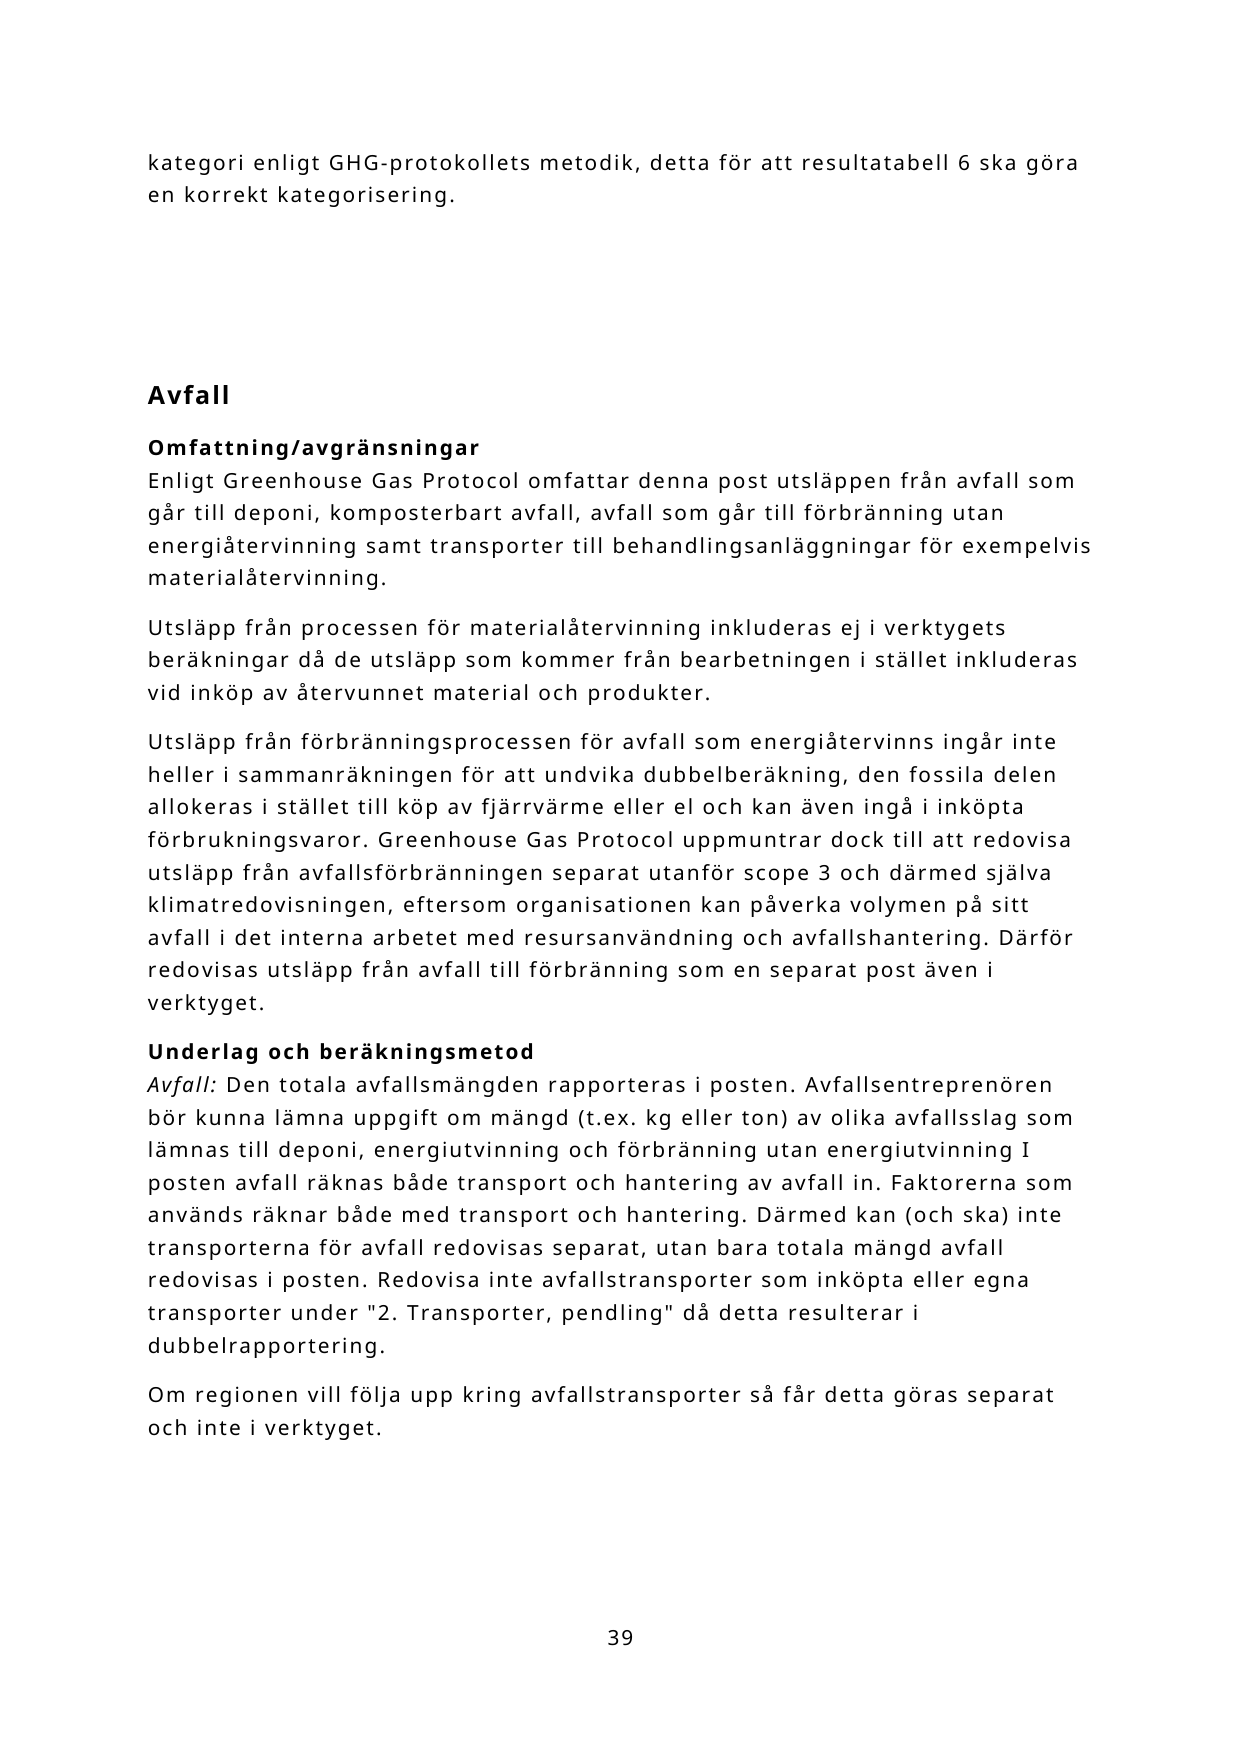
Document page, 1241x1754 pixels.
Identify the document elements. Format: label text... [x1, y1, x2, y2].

subtitle Underlag och beräkningsmetod [148, 1037, 1093, 1066]
text Enligt Greenhouse Gas Protocol omfattar denna post utsläppen från avfall som går till deponi, komposterbart avfall, avfall som går till förbränning utan energiåtervinning samt transporter till behandlingsanläggningar för exempelvis materialåtervinning. [148, 466, 1093, 592]
subtitle Omfattning/avgränsningar [148, 433, 1093, 462]
text Om regionen vill följa upp kring avfallstransporter så får detta göras separat och inte i verktyget. [148, 1380, 1093, 1474]
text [148, 148, 1093, 209]
text Utsläpp från processen för materialåtervinning inkluderas ej i verktygets beräkningar då de utsläpp som kommer från bearbetningen i stället inkluderas vid inköp av återvunnet material och produkter. [148, 613, 1093, 706]
subtitle Avfall [148, 377, 1093, 411]
text Utsläpp från förbränningsprocessen för avfall som energiåtervinns ingår inte heller i sammanräkningen för att undvika dubbelberäkning, den fossila delen allokeras i stället till köp av fjärrvärme eller el och kan även ingå i inköpta förbrukningsvaror. Greenhouse Gas Protocol uppmuntrar dock till att redovisa utsläpp från avfallsförbränningen separat utanför scope 3 och därmed själva klimatredovisningen, eftersom organisationen kan påverka volymen på sitt avfall i det interna arbetet med resursanvändning och avfallshantering. Därför redovisas utsläpp från avfall till förbränning som en separat post även i verktyget. [148, 727, 1093, 1017]
text Avfall: Den totala avfallsmängden rapporteras i posten. Avfallsentreprenören bör kunna lämna uppgift om mängd (t.ex. kg eller ton) av olika avfallsslag som lämnas till deponi, energiutvinning och förbränning utan energiutvinning I posten avfall räknas både transport och hantering av avfall in. Faktorerna som används räknar både med transport och hantering. Därmed kan (och ska) inte transporterna för avfall redovisas separat, utan bara totala mängd avfall redovisas i posten. Redovisa inte avfallstransporter som inköpta eller egna transporter under "2. Transporter, pendling" då detta resulterar i dubbelrapportering. [148, 1070, 1093, 1359]
